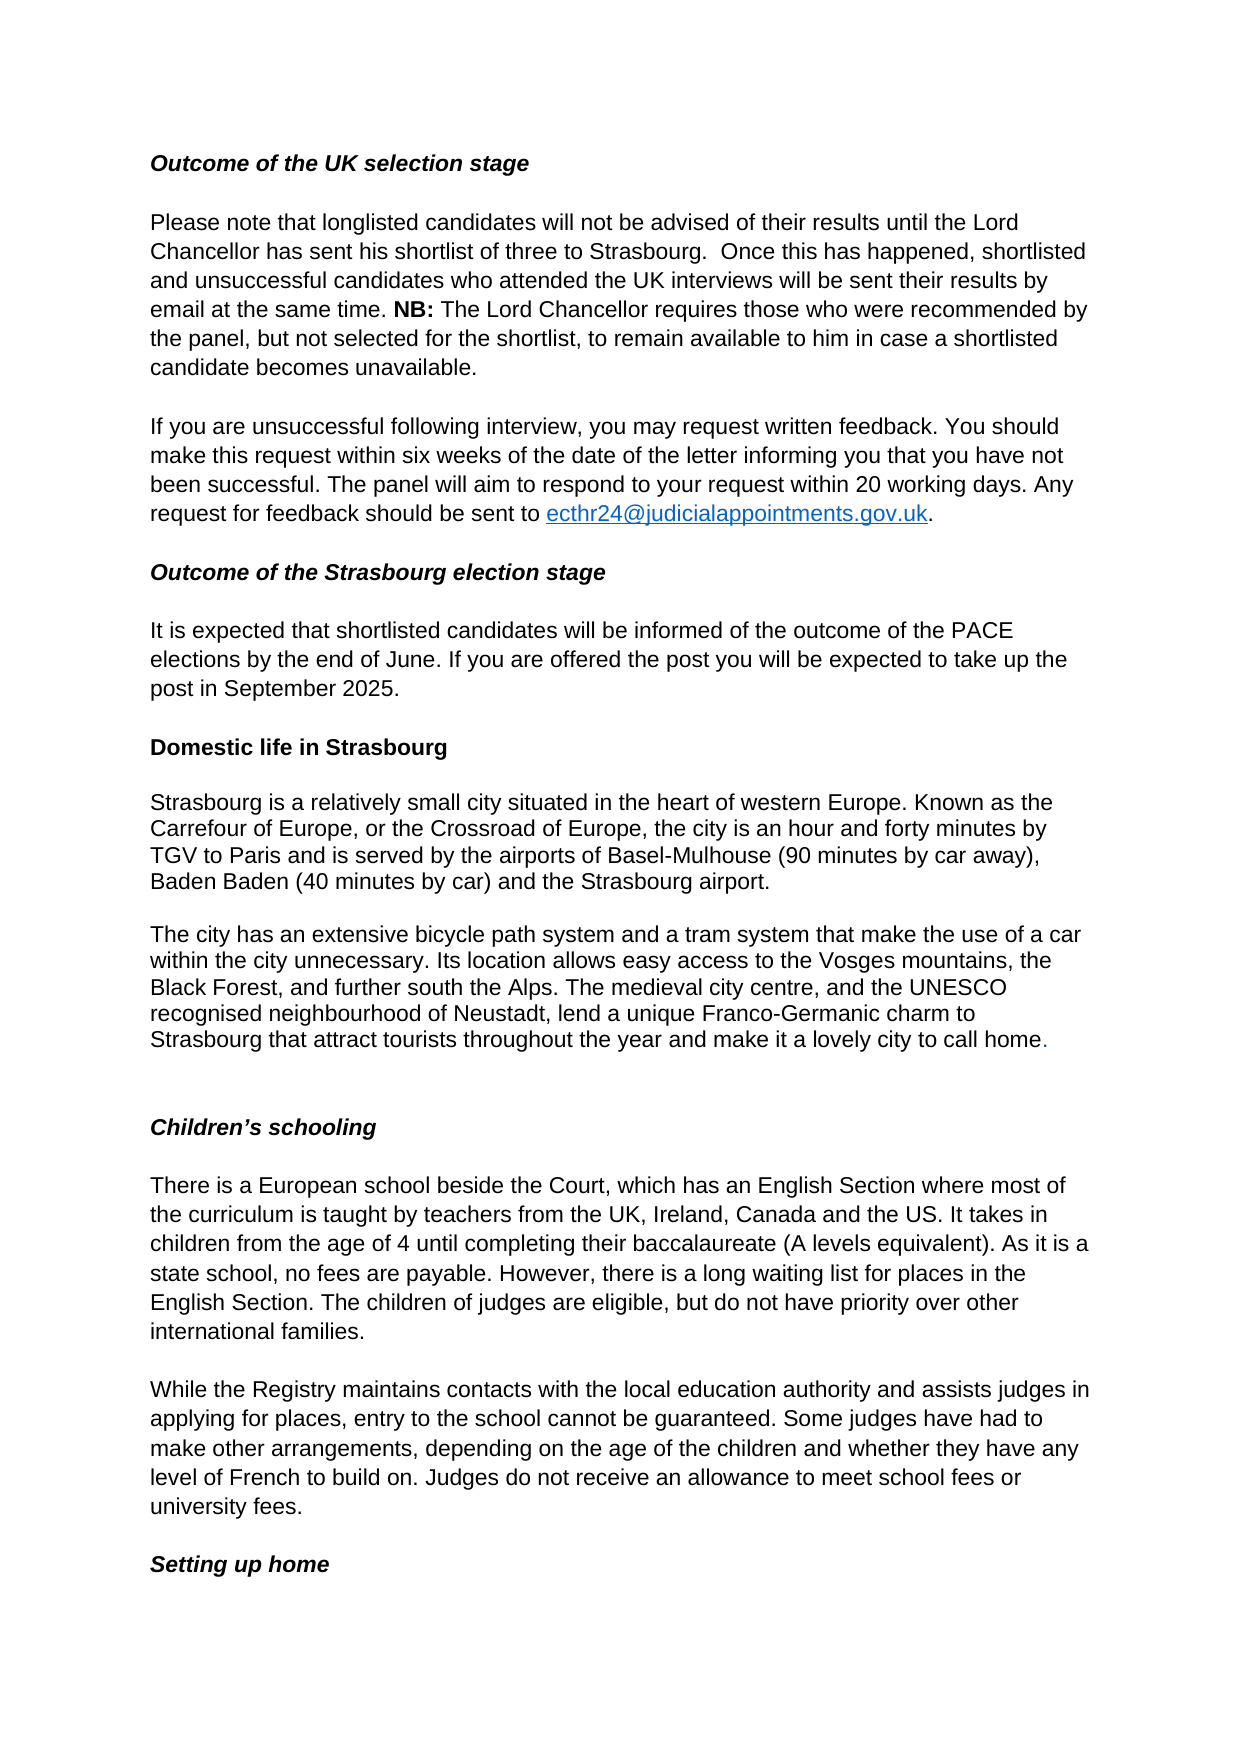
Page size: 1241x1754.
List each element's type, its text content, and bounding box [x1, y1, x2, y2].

text Please note that longlisted candidates will not be advised of their results until the Lord Chancellor has sent his shortlist of three to Strasbourg. Once this has happened, shortlisted and unsuccessful candidates who attended the UK interviews will be sent their results by email at the same time. NB: The Lord Chancellor requires those who were recommended by the panel, but not selected for the shortlist, to remain available to him in case a shortlisted candidate becomes unavailable. [150, 206, 1090, 381]
text Domestic life in Strasbourg [150, 731, 1090, 760]
text It is expected that shortlisted candidates will be informed of the outcome of the PACE elections by the end of June. If you are offered the post you will be expected to take up the post in September 2025. [150, 614, 1090, 701]
text The city has an extensive bicycle path system and a tram system that make the use of a car within the city unnecessary. Its location allows easy access to the Vosges mountains, the Black Forest, and further south the Alps. The medieval city centre, and the UNESCO recognised neighbourhood of Neustadt, lend a unique Franco-Germanic charm to Strasbourg that attract tourists throughout the year and make it a lovely city to call home. [150, 921, 1090, 1052]
text Strasbourg is a relatively small city situated in the heart of western Europe. Known as the Carrefour of Europe, or the Crossroad of Europe, the city is an hour and forty minutes by TGV to Paris and is served by the airports of Basel-Mulhouse (90 minutes by car away), Baden Baden (40 minutes by car) and the Strasbourg airport. [150, 789, 1090, 894]
text While the Registry maintains contacts with the local education authority and assists judges in applying for places, entry to the school cannot be guaranteed. Some judges have had to make other arrangements, depending on the age of the children and whether they have any level of French to build on. Judges do not receive an allowance to meet school fees or university fees. [150, 1373, 1090, 1519]
list Outcome of the UK selection stage [150, 147, 1090, 176]
text If you are unsuccessful following interview, you may request written feedback. You should make this request within six weeks of the date of the letter rming you that you have not been successful. The panel will aim to respond to your request within 20 working days. Any request for feedback should be sent to ecthr24@judicialappointments.gov.uk. [150, 410, 1090, 526]
text Setting up home [150, 1548, 1090, 1577]
list Outcome of the Strasbourg election stage [150, 556, 1090, 585]
text There is a European school beside the Court, which has an English Section where most of the curriculum is taught by teachers from the UK, Ireland, Canada and the US. It takes in children from the age of 4 until completing their baccalaureate (A levels equivalent). As it is a state school, no fees are payable. However, there is a long waiting list for places in the English Section. The children of judges are eligible, but do not have priority over other international families. [150, 1169, 1090, 1344]
text Children’s schooling [150, 1111, 1090, 1140]
